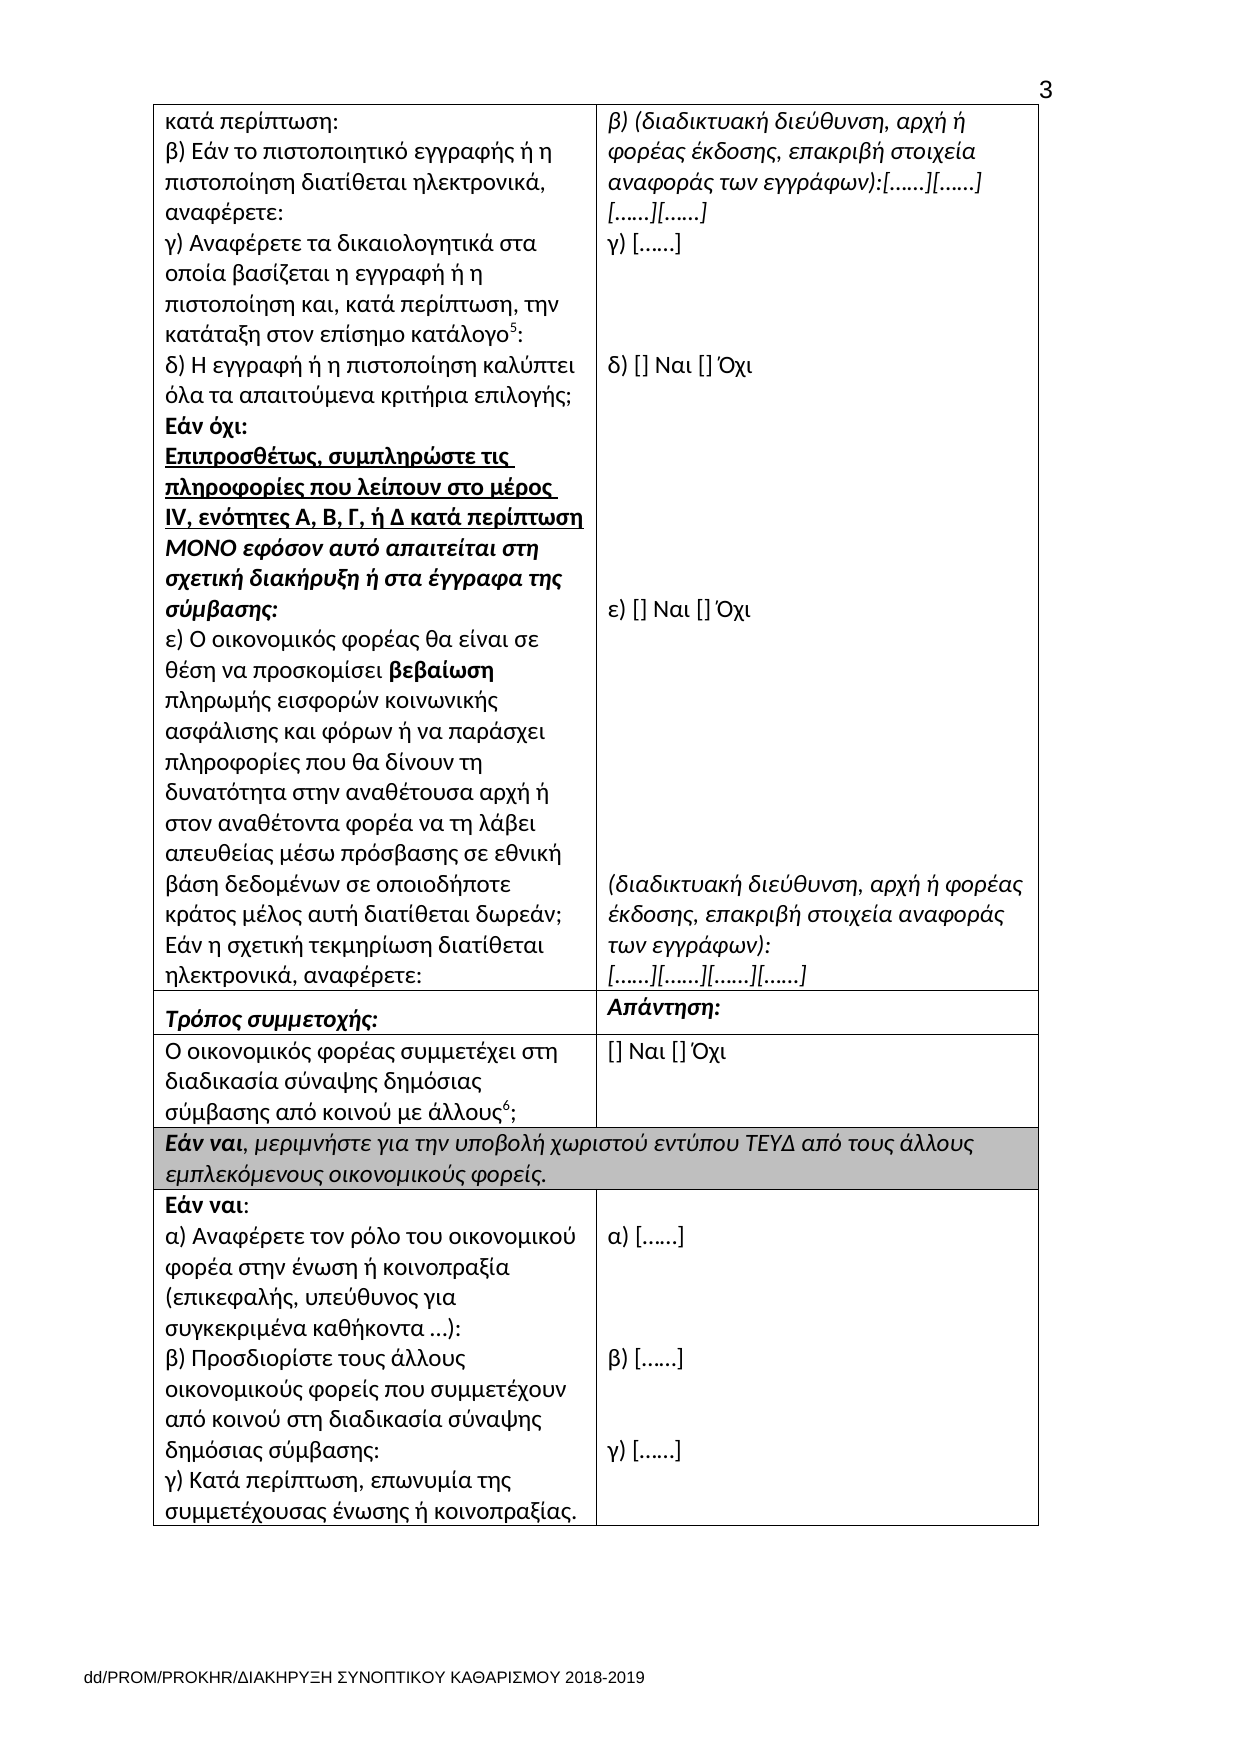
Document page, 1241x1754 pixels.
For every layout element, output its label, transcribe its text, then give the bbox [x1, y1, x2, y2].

table_cell Εάν ναι, μεριμνήστε για την υποβολή χωριστού εντύπου ΤΕΥΔ από τους άλλους εμπλεκόμενους οικονομικούς φορείς. [154, 1128, 1038, 1189]
table_cell [] Ναι [] Όχι [597, 1035, 1038, 1127]
table_cell Εάν ναι: α) Αναφέρετε τον ρόλο του οικονομικού φορέα στην ένωση ή κοινοπραξία (επικεφαλής, υπεύθυνος για συγκεκριμένα καθήκοντα …): β) Προσδιορίστε τους άλλους οικονομικούς φορείς που συμμετέχουν από κοινού στη διαδικασία σύναψης δημόσιας σύμβασης: γ) Κατά περίπτωση, επωνυμία της συμμετέχουσας ένωσης ή κοινοπραξίας. [154, 1190, 596, 1525]
table_cell α) [……] β) [……] γ) [……] [597, 1190, 1038, 1525]
table_cell Τρόπος συμμετοχής: [154, 991, 596, 1034]
table_cell Ο οικονομικός φορέας συμμετέχει στη διαδικασία σύναψης δημόσιας σύμβασης από κοινού με άλλους; [154, 1035, 596, 1127]
table_cell Απάντηση: [597, 991, 1038, 1034]
